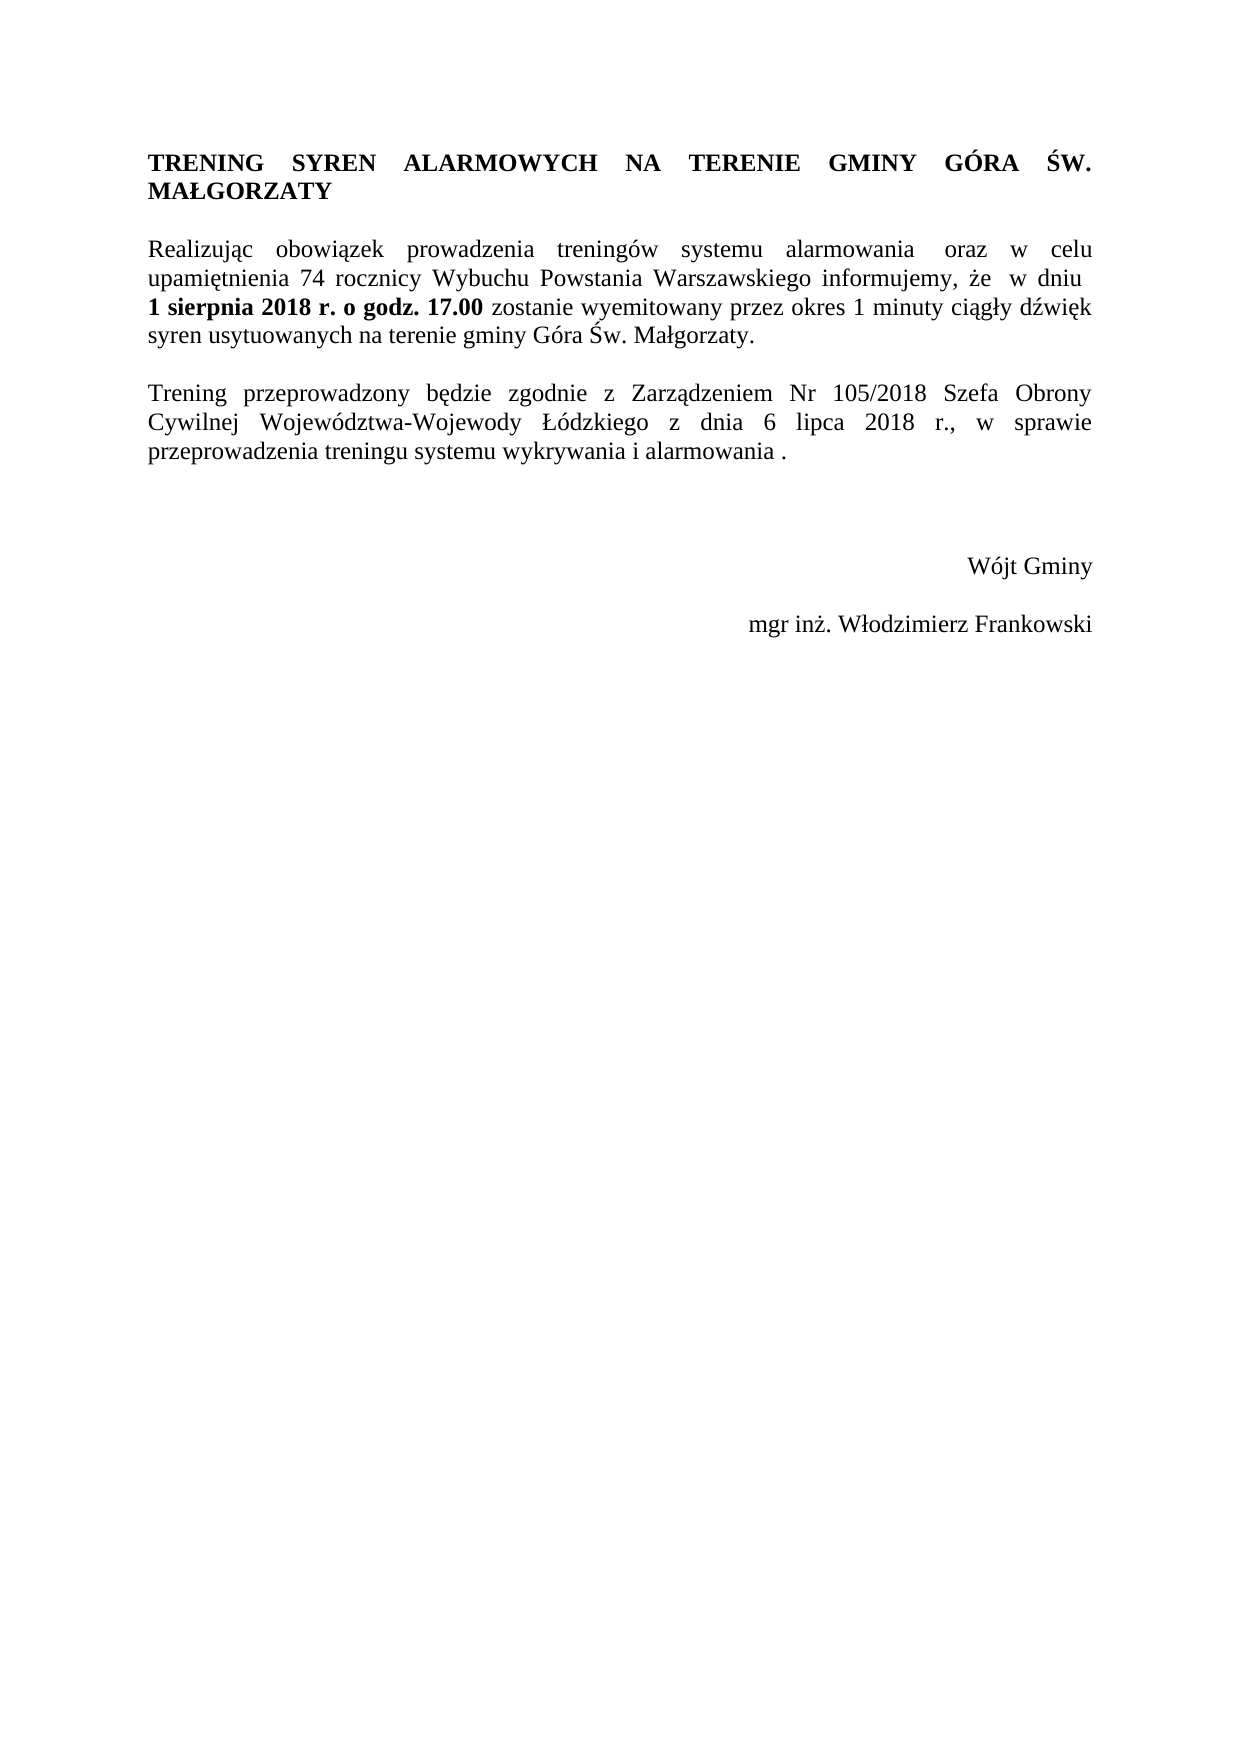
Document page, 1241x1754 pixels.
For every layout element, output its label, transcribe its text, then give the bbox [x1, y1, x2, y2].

text Trening przeprowadzony będzie zgodnie z Zarządzeniem Nr 105/2018 Szefa Obrony Cywilnej Województwa-Wojewody Łódzkiego z dnia 6 lipca 2018 r., w sprawie przeprowadzenia treningu systemu wykrywania i alarmowania . [148, 378, 1093, 465]
text TRENING SYREN ALARMOWYCH NA TERENIE GMINY GÓRA ŚW. MAŁGORZATY [148, 148, 1093, 205]
text mgr inż. Włodzimierz Frankowski [148, 609, 1093, 638]
text Wójt Gminy [148, 551, 1093, 580]
text Realizując obowiązek prowadzenia treningów systemu alarmowania oraz w celu upamiętnienia 74 rocznicy Wybuchu Powstania Warszawskiego informujemy, że w dniu 1 sierpnia 2018 r. o godz. 17.00 zostanie wyemitowany przez okres 1 minuty ciągły dźwięk syren usytuowanych na terenie gminy Góra Św. Małgorzaty. [148, 234, 1093, 349]
